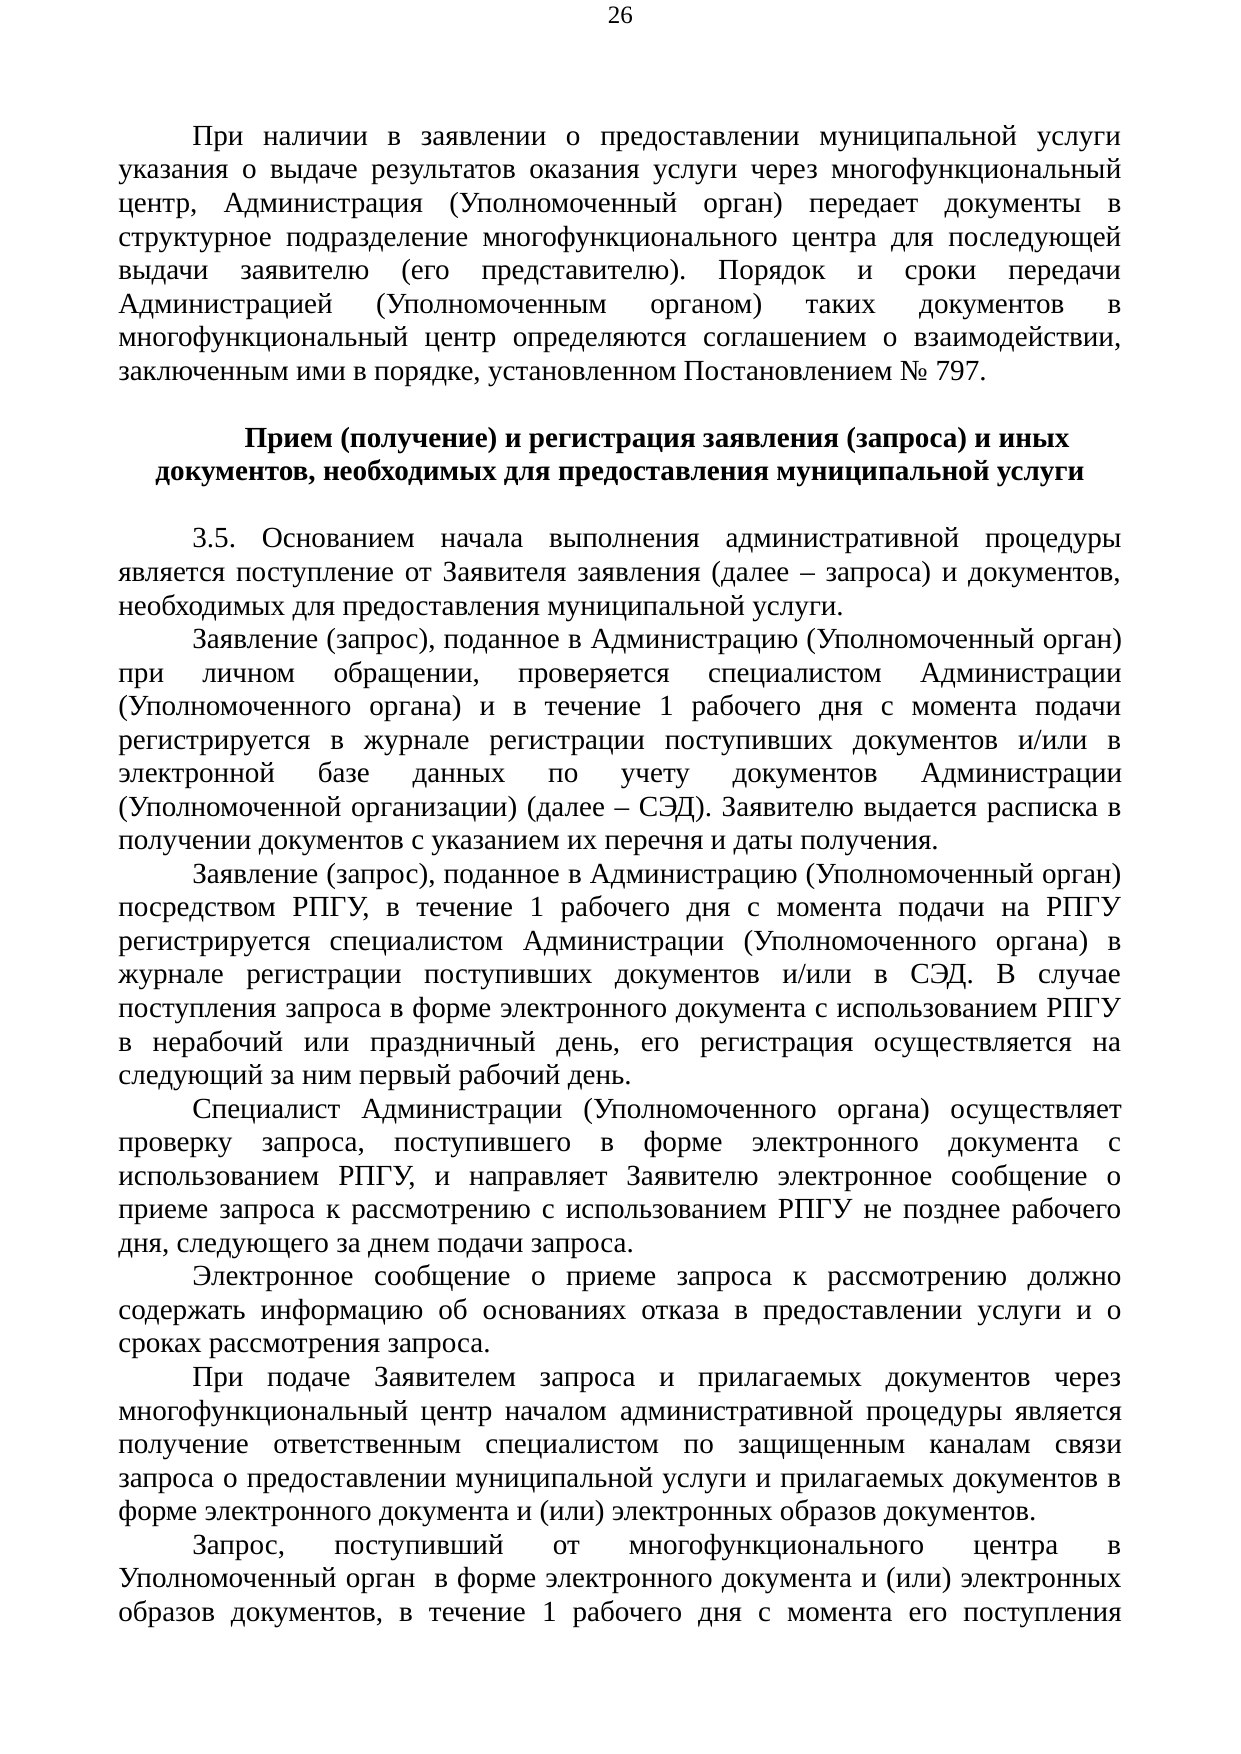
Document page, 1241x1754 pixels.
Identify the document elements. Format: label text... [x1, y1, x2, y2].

text При наличии в заявлении о предоставлении муниципальной услуги указания о выдаче результатов оказания услуги через многофункциональный центр, Администрация (Уполномоченный орган) передает документы в структурное подразделение многофункционального центра для последующей выдачи заявителю (его представителю). Порядок и сроки передачи Администрацией (Уполномоченным органом) таких документов в многофункциональный центр определяются соглашением о взаимодействии, заключенным ими в порядке, установленном Постановлением № 797. [118, 118, 1122, 386]
text Заявление (запрос), поданное в Администрацию (Уполномоченный орган) посредством РПГУ, в течение 1 рабочего дня с момента подачи на РПГУ регистрируется специалистом Администрации (Уполномоченного органа) в журнале регистрации поступивших документов и/или в СЭД. В случае поступления запроса в форме электронного документа с использованием РПГУ в нерабочий или праздничный день, его регистрация осуществляется на следующий за ним первый рабочий день. [118, 856, 1122, 1091]
text 3.5. Основанием начала выполнения административной процедуры является поступление от Заявителя заявления (далее – запроса) и документов, необходимых для предоставления муниципальной услуги. [118, 521, 1122, 621]
text Специалист Администрации (Уполномоченного органа) осуществляет проверку запроса, поступившего в форме электронного документа с использованием РПГУ, и направляет Заявителю электронное сообщение о приеме запроса к рассмотрению с использованием РПГУ не позднее рабочего дня, следующего за днем подачи запроса. [118, 1091, 1122, 1258]
text Прием (получение) и регистрация заявления (запроса) и иных документов, необходимых для предоставления муниципальной услуги [118, 420, 1122, 487]
text Электронное сообщение о приеме запроса к рассмотрению должно содержать информацию об основаниях отказа в предоставлении услуги и о сроках рассмотрения запроса. [118, 1258, 1122, 1359]
text Заявление (запрос), поданное в Администрацию (Уполномоченный орган) при личном обращении, проверяется специалистом Администрации (Уполномоченного органа) и в течение 1 рабочего дня с момента подачи регистрируется в журнале регистрации поступивших документов и/или в электронной базе данных по учету документов Администрации (Уполномоченной организации) (далее – СЭД). Заявителю выдается расписка в получении документов с указанием их перечня и даты получения. [118, 621, 1122, 856]
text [118, 1527, 1122, 1627]
text При подаче Заявителем запроса и прилагаемых документов через многофункциональный центр началом административной процедуры является получение ответственным специалистом по защищенным каналам связи запроса о предоставлении муниципальной услуги и прилагаемых документов в форме электронного документа и (или) электронных образов документов. [118, 1359, 1122, 1527]
